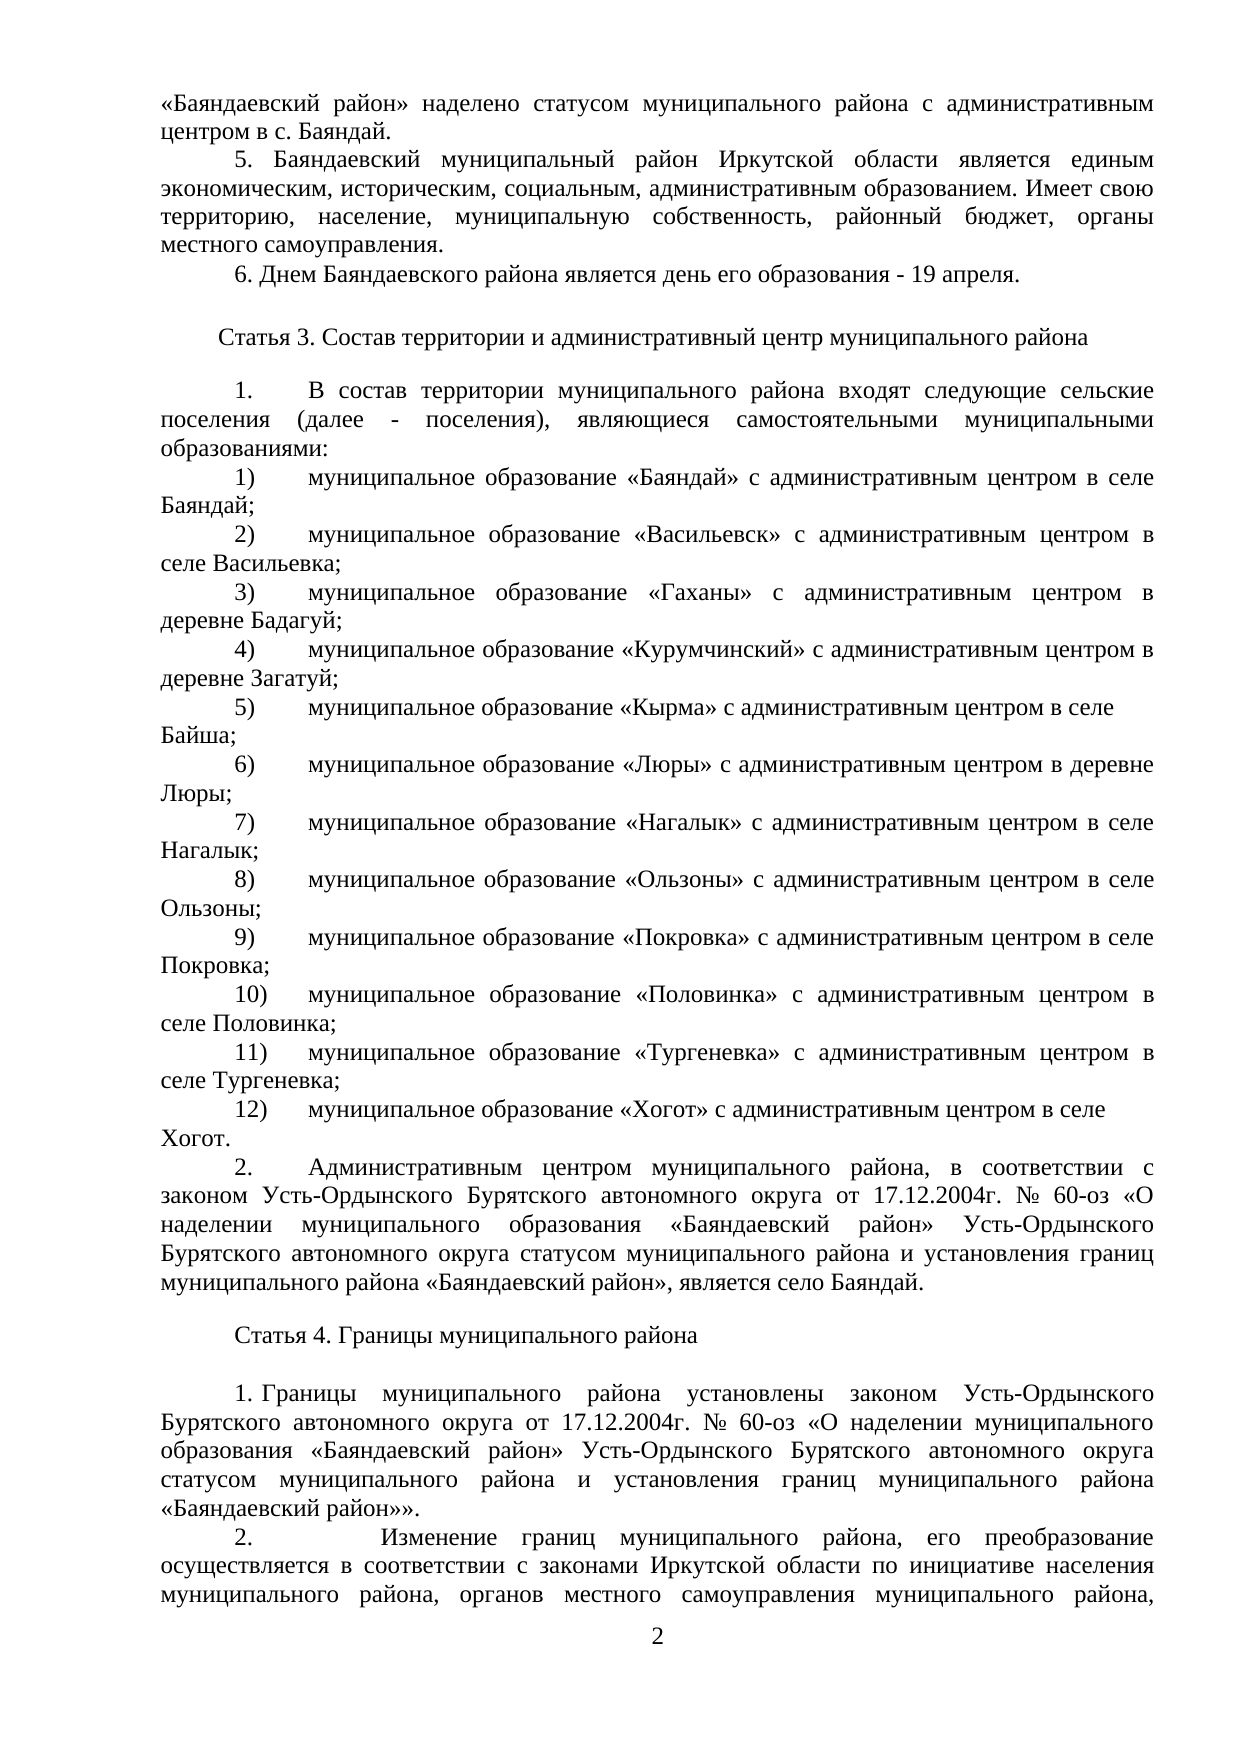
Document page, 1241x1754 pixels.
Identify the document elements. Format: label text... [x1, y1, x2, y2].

text 1. Границы муниципального района установлены законом Усть-Ордынского Бурятского автономного округа от 17.12.2004г. № 60-оз «О наделении муниципального образования «Баяндаевский район» Усть-Ордынского Бурятского автономного округа статусом муниципального района и установления границ муниципального района «Баяндаевский район»». [160, 1378, 1155, 1522]
list муниципальное образование «Ользоны» с административным центром в селе Ользоны; [160, 864, 1155, 922]
list муниципальное образование «Нагалык» с административным центром в селе Нагалык; [160, 807, 1155, 864]
list муниципальное образование «Баяндай» с административным центром в селе Баяндай; [160, 462, 1155, 519]
list муниципальное образование «Тургеневка» с административным центром в селе Тургеневка; [160, 1037, 1155, 1094]
list муниципальное образование «Курумчинский» с административным центром в деревне Загатуй; [160, 634, 1155, 692]
list муниципальное образование «Люры» с административным центром в деревне Люры; [160, 749, 1155, 807]
list муниципальное образование «Покровка» с административным центром в селе Покровка; [160, 922, 1155, 979]
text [160, 89, 1155, 145]
text Статья 3. Состав территории и административный центр муниципального района [218, 322, 1155, 350]
text 1. В состав территории муниципального района входят следующие сельские поселения (далее - поселения), являющиеся самостоятельными муниципальными образованиями: [160, 375, 1155, 462]
text 12) муниципальное образование «Хогот» с административным центром в селе Хогот. [160, 1094, 1155, 1152]
text 5. Баяндаевский муниципальный район Иркутской области является единым экономическим, историческим, социальным, административным образованием. Имеет свою территорию, население, муниципальную собственность, районный бюджет, органы местного самоуправления. [160, 145, 1155, 259]
text 6. Днем Баяндаевского района является день его образования - 19 апреля. [160, 259, 1155, 287]
list муниципальное образование «Кырма» с административным центром в селе Байша; [160, 692, 1155, 749]
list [160, 1522, 1155, 1608]
text 2. Административным центром муниципального района, в соответствии с законом Усть-Ордынского Бурятского автономного округа от 17.12.2004г. № 60-оз «О наделении муниципального образования «Баяндаевский район» Усть-Ордынского Бурятского автономного округа статусом муниципального района и установления границ муниципального района «Баяндаевский район», является село Баяндай. [160, 1152, 1155, 1295]
list муниципальное образование «Половинка» с административным центром в селе Половинка; [160, 979, 1155, 1037]
list муниципальное образование «Гаханы» с административным центром в деревне Бадагуй; [160, 577, 1155, 634]
text Статья 4. Границы муниципального района [160, 1320, 1155, 1349]
list муниципальное образование «Васильевск» с административным центром в селе Васильевка; [160, 519, 1155, 577]
